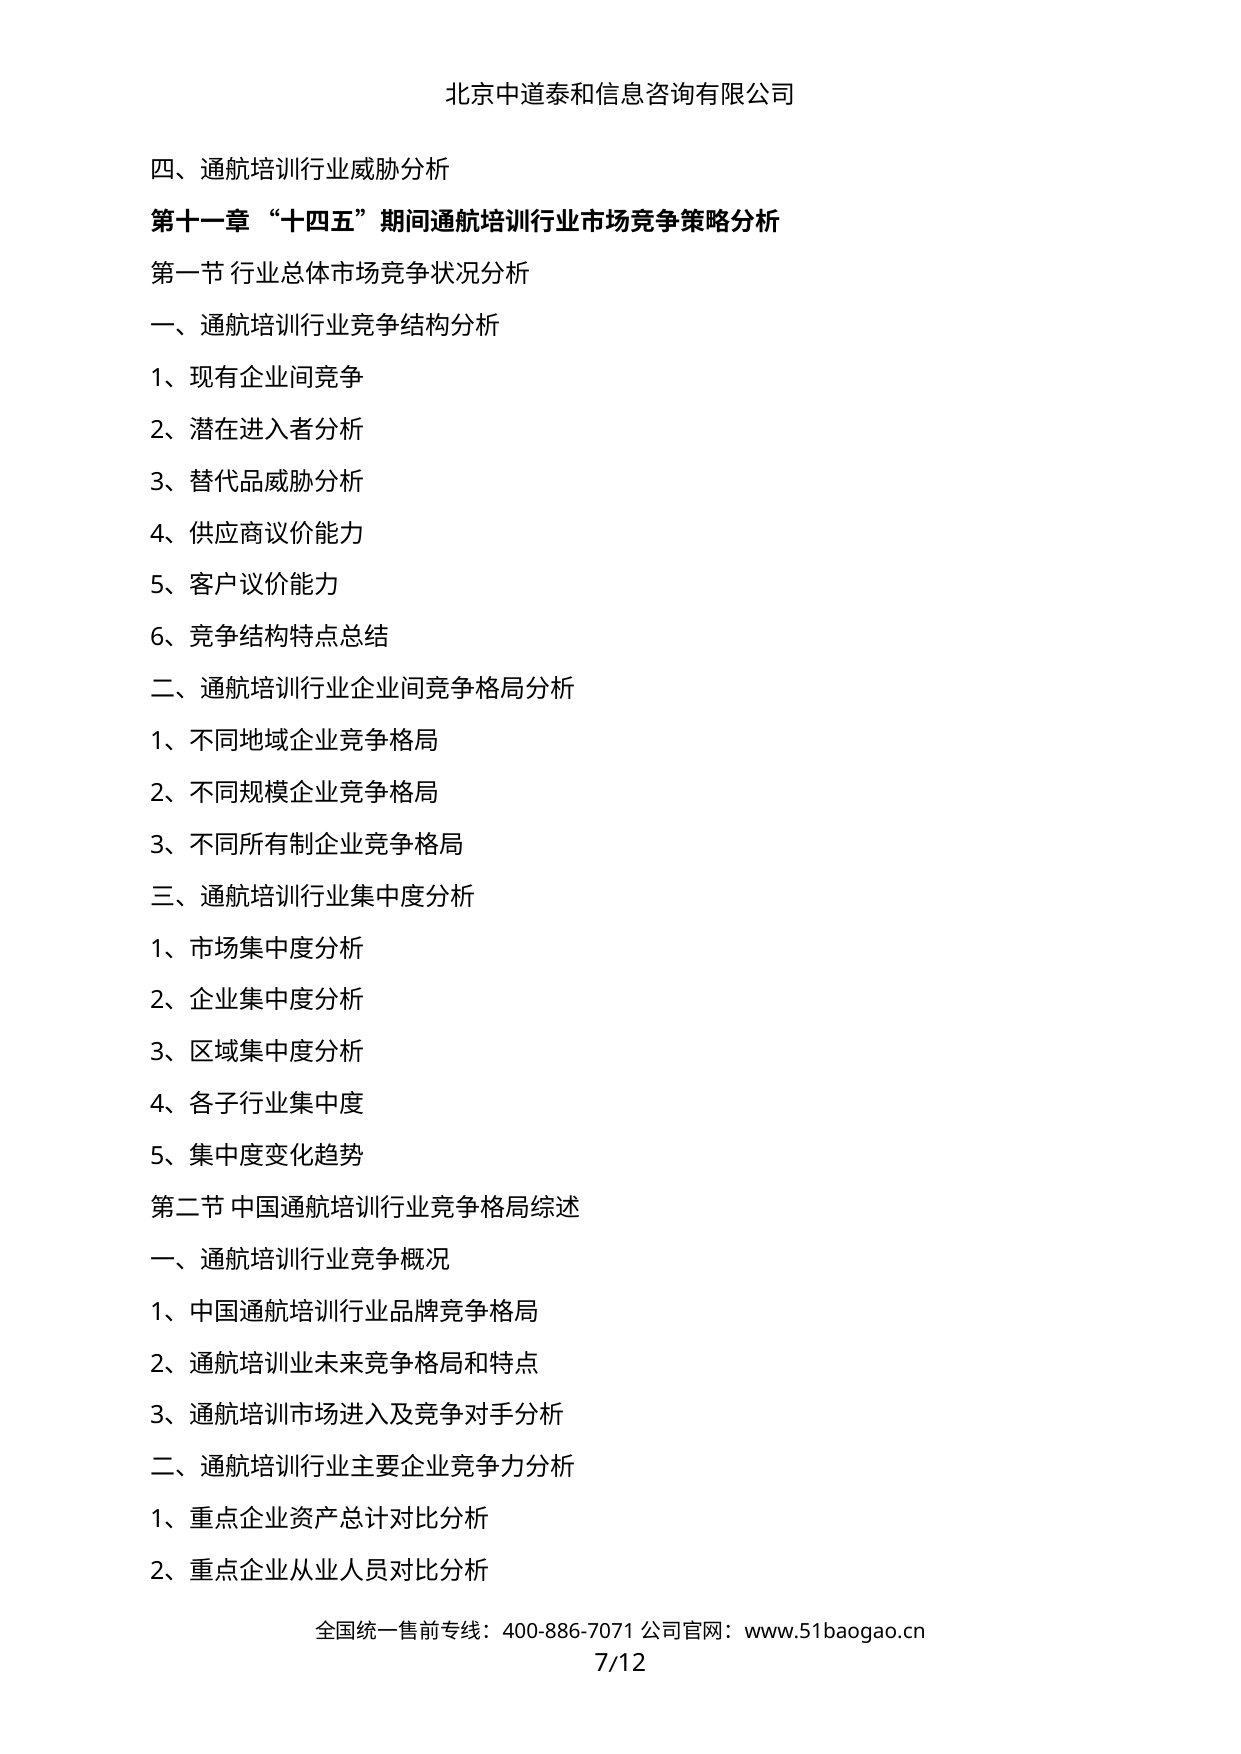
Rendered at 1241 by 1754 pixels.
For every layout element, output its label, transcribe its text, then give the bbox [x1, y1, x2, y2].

text 第一节 行业总体市场竞争状况分析 [150, 254, 1090, 290]
text 第十一章 “十四五”期间通航培训行业市场竞争策略分析 [150, 202, 1090, 238]
text 1、重点企业资产总计对比分析 [150, 1499, 1090, 1535]
text 二、通航培训行业企业间竞争格局分析 [150, 669, 1090, 705]
text 2、不同规模企业竞争格局 [150, 772, 1090, 809]
text 4、供应商议价能力 [150, 513, 1090, 549]
text 2、企业集中度分析 [150, 980, 1090, 1016]
text 5、集中度变化趋势 [150, 1136, 1090, 1172]
text 二、通航培训行业主要企业竞争力分析 [150, 1447, 1090, 1483]
text 一、通航培训行业竞争结构分析 [150, 306, 1090, 342]
text 3、通航培训市场进入及竞争对手分析 [150, 1395, 1090, 1431]
text 6、竞争结构特点总结 [150, 617, 1090, 653]
text 3、替代品威胁分析 [150, 461, 1090, 497]
text 四、通航培训行业威胁分析 [150, 150, 1090, 186]
text 三、通航培训行业集中度分析 [150, 876, 1090, 912]
text 2、通航培训业未来竞争格局和特点 [150, 1343, 1090, 1379]
text 4、各子行业集中度 [150, 1084, 1090, 1120]
text 一、通航培训行业竞争概况 [150, 1239, 1090, 1276]
text 1、不同地域企业竞争格局 [150, 721, 1090, 757]
text 1、现有企业间竞争 [150, 357, 1090, 394]
text 3、区域集中度分析 [150, 1032, 1090, 1068]
text 第二节 中国通航培训行业竞争格局综述 [150, 1187, 1090, 1224]
text 1、中国通航培训行业品牌竞争格局 [150, 1291, 1090, 1327]
text 3、不同所有制企业竞争格局 [150, 824, 1090, 861]
text 5、客户议价能力 [150, 565, 1090, 601]
text 1、市场集中度分析 [150, 928, 1090, 964]
text 2、潜在进入者分析 [150, 409, 1090, 446]
text 2、重点企业从业人员对比分析 [150, 1551, 1090, 1587]
